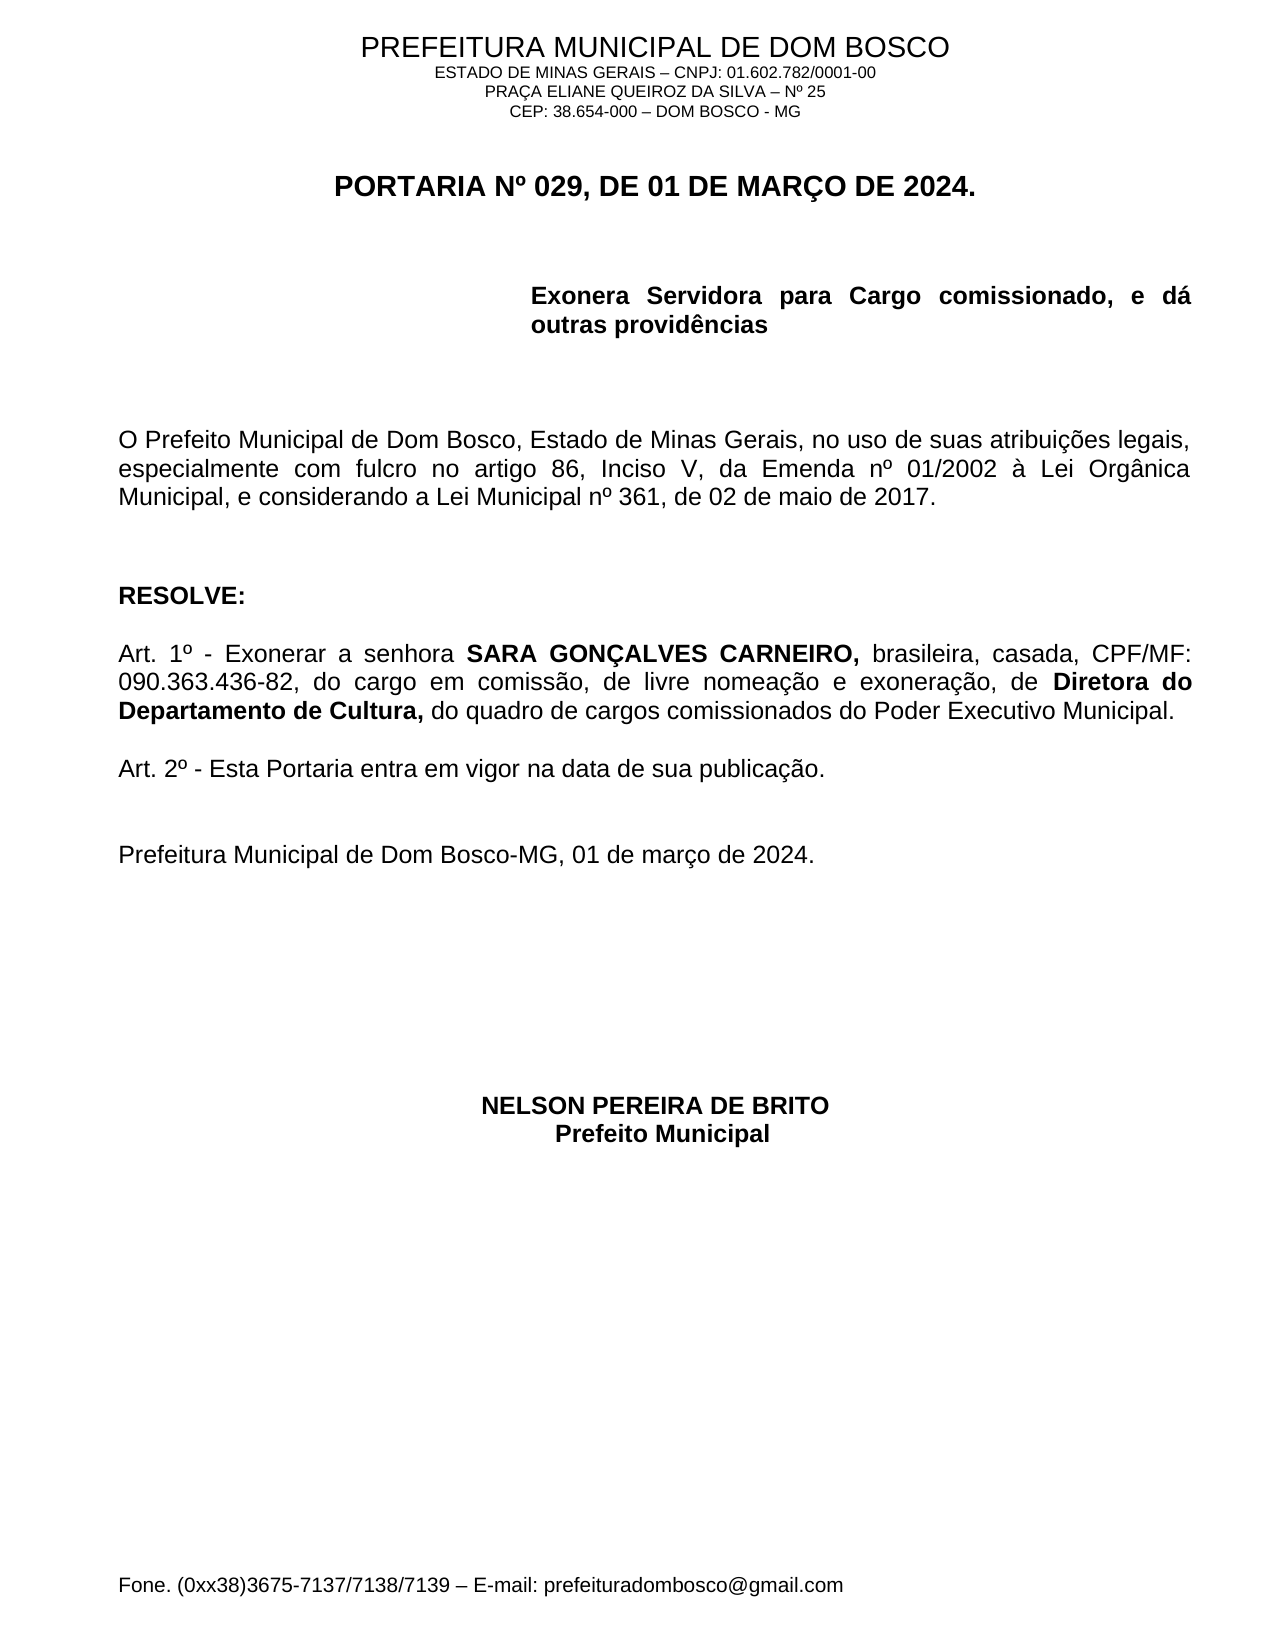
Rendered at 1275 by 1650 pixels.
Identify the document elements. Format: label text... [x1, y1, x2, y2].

title PORTARIA Nº 029, DE 01 DE MARÇO DE 2024. [118, 169, 1192, 202]
text O Prefeito Municipal de Dom Bosco, Estado de Minas Gerais, no uso de suas atribuições legais, especialmente com fulcro no artigo 86, Inciso V, da Emenda nº 01/2002 à Lei Orgânica Municipal, e considerando a Lei Municipal nº 361, de 02 de maio de 2017. [118, 425, 1192, 511]
subtitle Exonera Servidora para Cargo comissionado, e dá outras providências [531, 281, 1192, 338]
text Art. 2º - Esta Portaria entra em vigor na data de sua publicação. [118, 753, 1192, 782]
text Prefeitura Municipal de Dom Bosco-MG, 01 de março de 2024. [118, 840, 1192, 868]
subtitle NELSON PEREIRA DE BRITO [118, 1091, 1192, 1119]
subtitle RESOLVE: [118, 581, 1192, 610]
text Art. 1º - Exonerar a senhora SARA GONÇALVES CARNEIRO, brasileira, casada, CPF/MF: 090.363.436-82, do cargo em comissão, de livre nomeação e exoneração, de Diretora do Departamento de Cultura, do quadro de cargos comissionados do Poder Executivo Municipal. [118, 638, 1192, 725]
text Prefeito Municipal [88, 1119, 1237, 1148]
